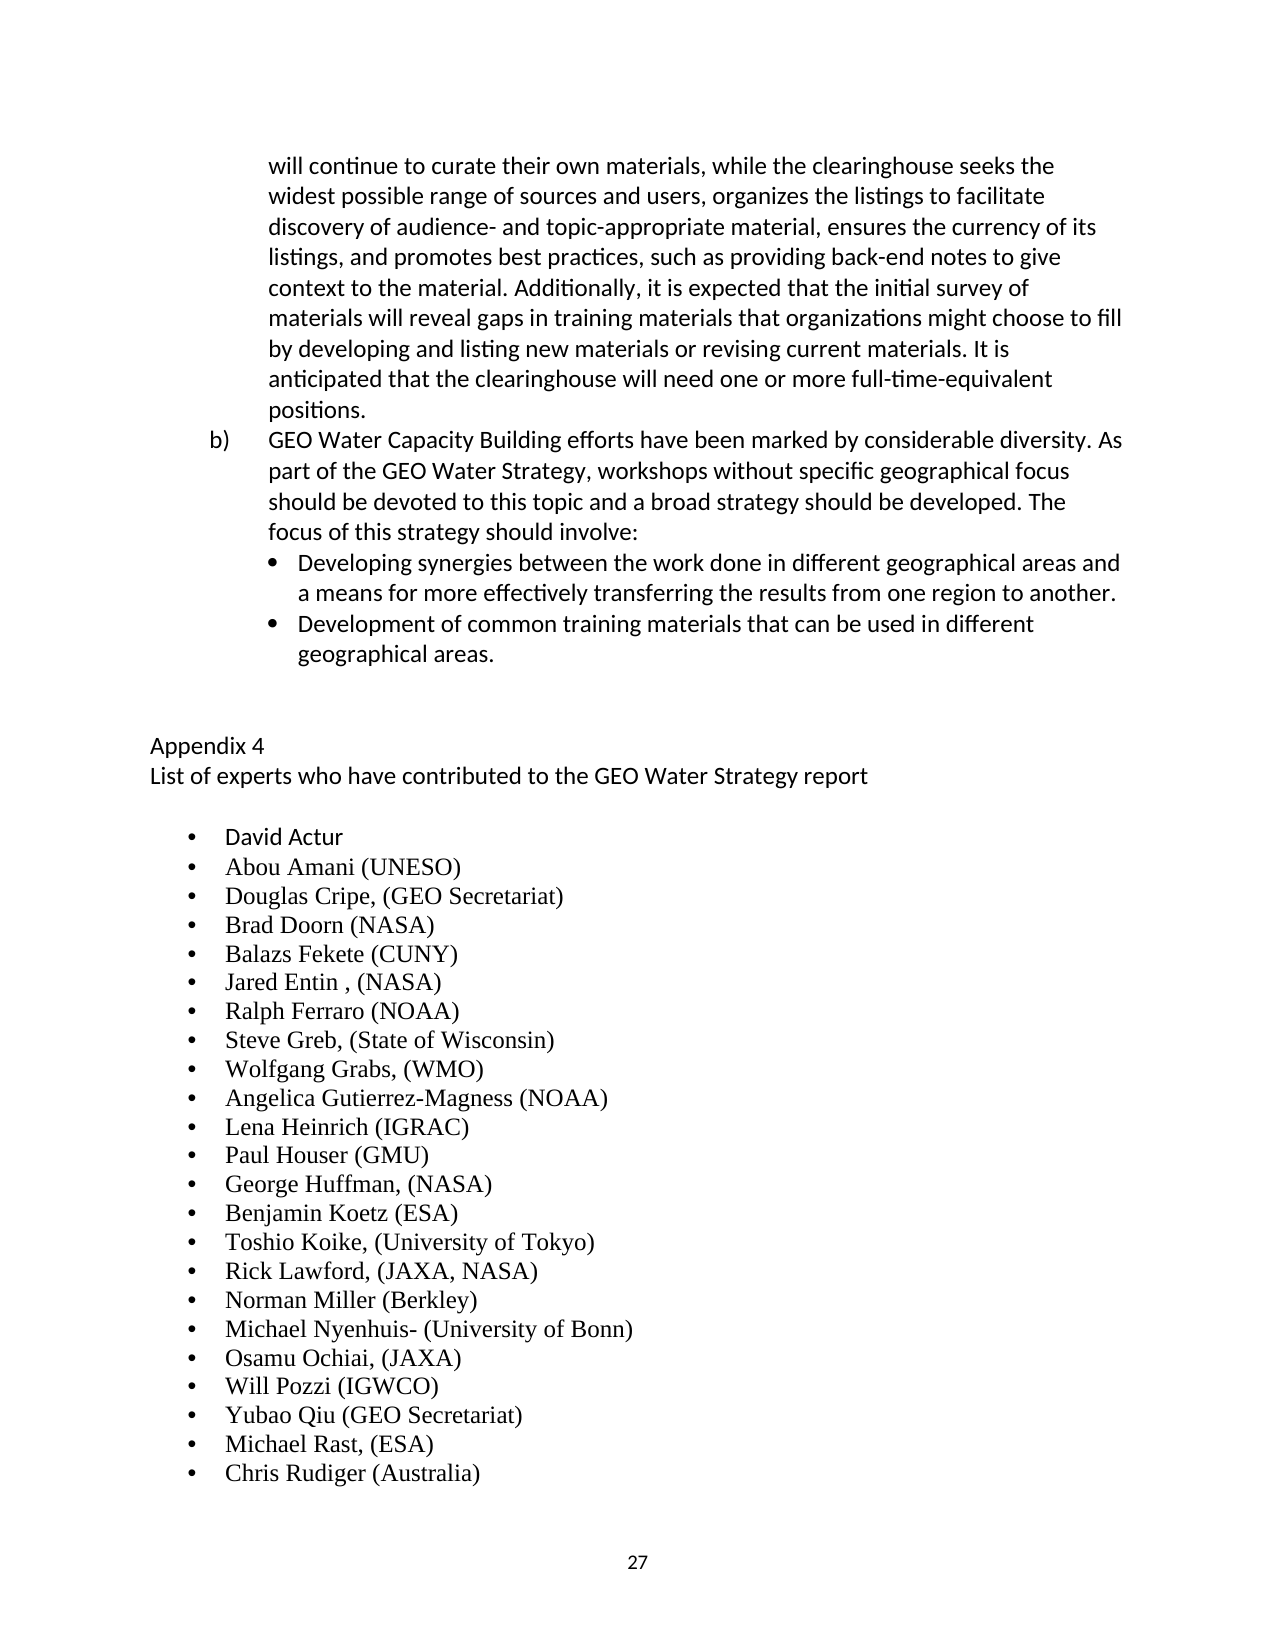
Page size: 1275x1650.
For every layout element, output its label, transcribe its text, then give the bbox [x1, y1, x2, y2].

list Rick Lawford, (JAXA, NASA) [187, 1256, 1125, 1285]
list Ralph Ferraro (NOAA) [187, 996, 1125, 1025]
list GEO Water Capacity Building efforts have been marked by considerable diversity. As part of the GEO Water Strategy, workshops without specific geographical focus should be devoted to this topic and a broad strategy should be developed. The focus of this strategy should involve: [209, 425, 1125, 547]
list Michael Nyenhuis- (University of Bonn) [187, 1314, 1125, 1342]
list Wolfgang Grabs, (WMO) [187, 1054, 1125, 1083]
list Chris Rudiger (Australia) [187, 1458, 1125, 1487]
list Steve Greb, (State of Wisconsin) [187, 1025, 1125, 1054]
list Developing synergies between the work done in different geographical areas and a means for more effectively transferring the results from one region to another. [268, 547, 1125, 608]
list Abou Amani (UNESO) [187, 852, 1125, 881]
list Benjamin Koetz (ESA) [187, 1198, 1125, 1227]
list Jared Entin , (NASA) [187, 967, 1125, 996]
list Development of common training materials that can be used in different geographical areas. [268, 608, 1125, 669]
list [209, 150, 1125, 425]
list George Huffman, (NASA) [187, 1169, 1125, 1198]
list Balazs Fekete (CUNY) [187, 938, 1125, 967]
list Toshio Koike, (University of Tokyo) [187, 1227, 1125, 1256]
list Michael Rast, (ESA) [187, 1429, 1125, 1458]
text Appendix 4 [150, 730, 1125, 760]
list David Actur [187, 821, 1125, 852]
list Angelica Gutierrez-Magness (NOAA) [187, 1083, 1125, 1112]
list Will Pozzi (IGWCO) [187, 1371, 1125, 1400]
list Douglas Cripe, (GEO Secretariat) [187, 881, 1125, 910]
text List of experts who have contributed to the GEO Water Strategy report [150, 760, 1125, 791]
list Yubao Qiu (GEO Secretariat) [187, 1400, 1125, 1429]
list Paul Houser (GMU) [187, 1141, 1125, 1169]
list Norman Miller (Berkley) [187, 1285, 1125, 1314]
list Lena Heinrich (IGRAC) [187, 1112, 1125, 1141]
list Brad Doorn (NASA) [187, 910, 1125, 938]
list Osamu Ochiai, (JAXA) [187, 1342, 1125, 1371]
